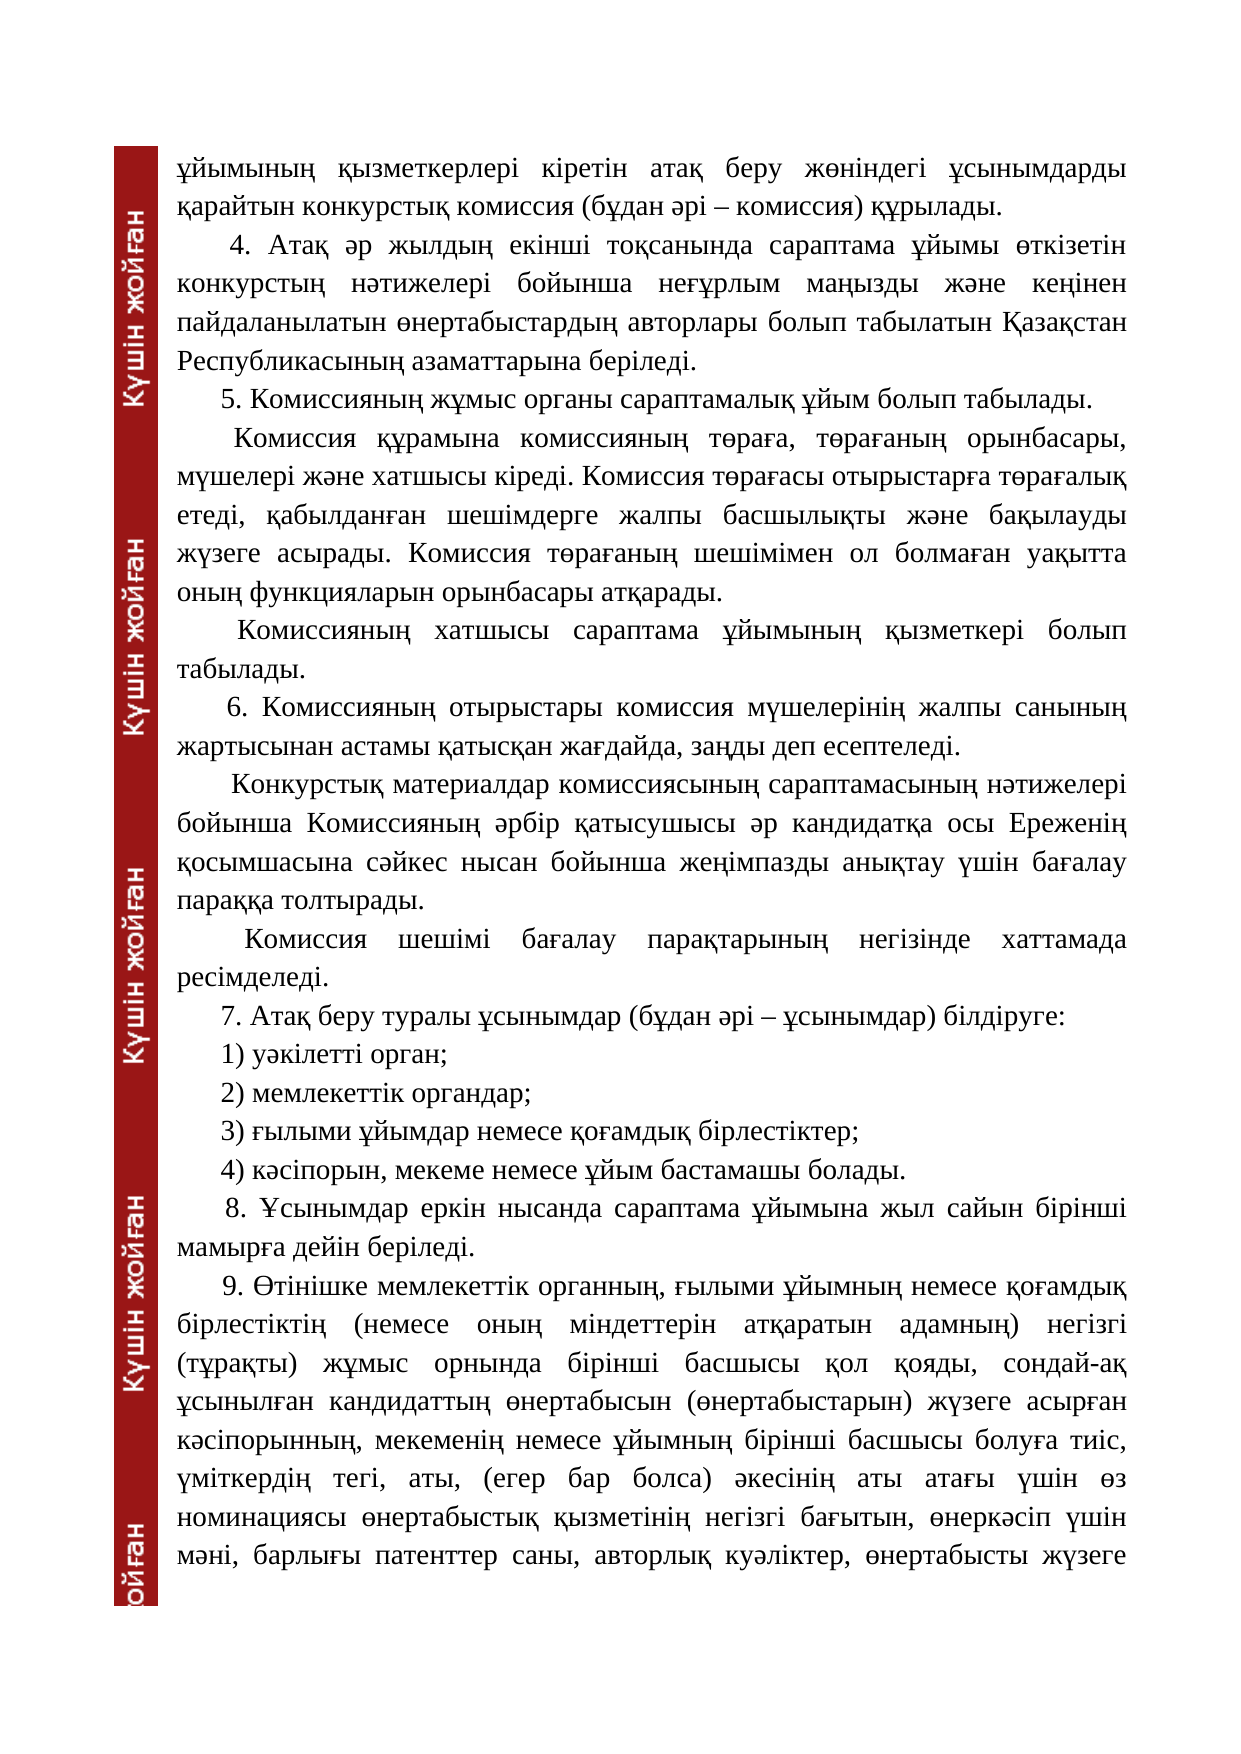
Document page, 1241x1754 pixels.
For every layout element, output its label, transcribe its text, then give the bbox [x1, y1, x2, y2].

text 4) кәсiпорын, мекеме немесе ұйым бастамашы болады. [112, 1152, 1128, 1186]
picture [114, 1031, 158, 1036]
picture [114, 684, 158, 689]
text Конкурстық материалдар комиссиясының сараптамасының нәтижелері бойынша Комиссияның әрбір қатысушысы әр кандидатқа осы Ереженің қосымшасына сәйкес нысан бойынша жеңімпазды анықтау үшін бағалау параққа толтырады. [112, 767, 1128, 916]
picture [114, 1147, 158, 1152]
picture [114, 1108, 158, 1113]
picture [114, 1263, 158, 1268]
text Комиссия шешімі бағалау парақтарының негізінде хаттамада ресімделеді. [112, 921, 1128, 993]
text 1) уәкілетті орган; [112, 1036, 1128, 1070]
text Комиссия құрамына комиссияның төраға, төрағаның орынбасары, мүшелері және хатшысы кіреді. Комиссия төрағасы отырыстарға төрағалық етеді, қабылданған шешімдерге жалпы басшылықты және бақылауды жүзеге асырады. Комиссия төрағаның шешімімен ол болмаған уақытта оның функцияларын орынбасары атқарады. [112, 420, 1128, 607]
picture [114, 762, 158, 767]
picture [114, 376, 158, 381]
text 7. Атақ беру туралы ұсынымдар (бұдан әрі – ұсынымдар) білдіруге: [112, 998, 1128, 1031]
picture [114, 993, 158, 998]
text 3) ғылыми ұйымдар немесе қоғамдық бірлестіктер; [112, 1113, 1128, 1147]
picture [114, 916, 158, 921]
picture [114, 1070, 158, 1075]
text 5. Комиссияның жұмыс органы сараптамалық ұйым болып табылады. [112, 381, 1128, 415]
picture [114, 1186, 158, 1191]
picture [114, 146, 158, 150]
picture [114, 415, 158, 420]
text 6. Комиссияның отырыстары комиссия мүшелерiнiң жалпы санының жартысынан астамы қатысқан жағдайда, заңды деп есептеледi. [112, 689, 1128, 762]
text 2) мемлекеттік органдар; [112, 1075, 1128, 1108]
picture [114, 222, 158, 227]
text 4. Атақ әр жылдың екінші тоқсанында сараптама ұйымы өткізетін конкурстың нәтижелері бойынша неғұрлым маңызды және кеңінен пайдаланылатын өнертабыстардың авторлары болып табылатын Қазақстан Республикасының азаматтарына беріледі. [112, 227, 1128, 376]
text Комиссияның хатшысы сараптама ұйымының қызметкері болып табылады. [112, 612, 1128, 684]
picture [114, 607, 158, 612]
text 8. Ұсынымдар еркін нысанда сараптама ұйымына жыл сайын бірінші мамырға дейін беріледі. [112, 1191, 1128, 1263]
picture [114, 1571, 158, 1606]
